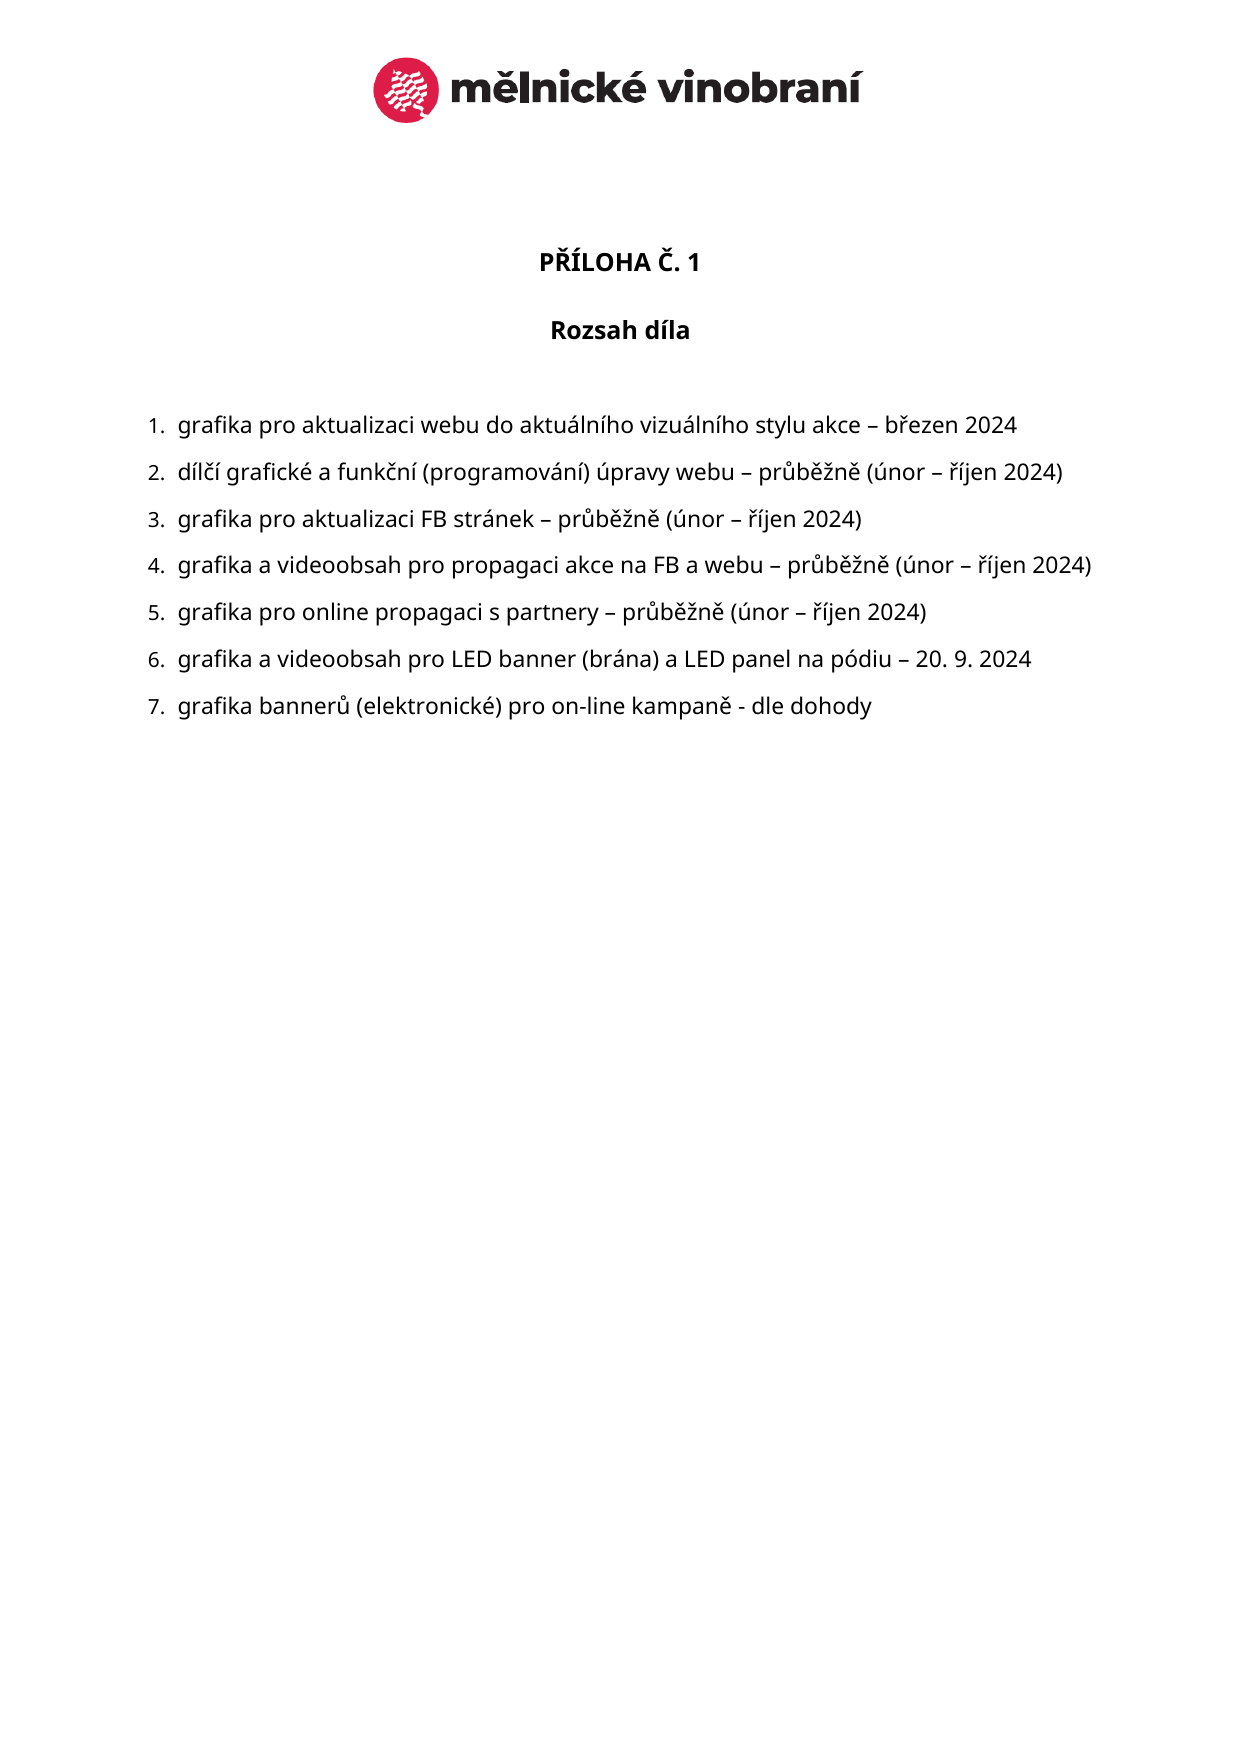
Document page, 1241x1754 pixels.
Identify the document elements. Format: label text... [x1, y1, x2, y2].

list grafika a videoobsah pro propagaci akce na FB a webu – průběžně (únor – říjen 2024) [148, 549, 1093, 581]
list grafika pro aktualizaci webu do aktuálního vizuálního stylu akce – březen 2024 [148, 409, 1093, 440]
list dílčí grafické a funkční (programování) úpravy webu – průběžně (únor – říjen 2024) [148, 456, 1093, 487]
text PŘÍLOHA Č. 1 [148, 244, 1093, 278]
text Rozsah díla [148, 312, 1093, 346]
list grafika bannerů (elektronické) pro on-line kampaně - dle dohody [148, 690, 1093, 721]
list grafika pro aktualizaci FB stránek – průběžně (únor – říjen 2024) [148, 503, 1093, 534]
list grafika a videoobsah pro LED banner (brána) a LED panel na pódiu – 20. 9. 2024 [148, 643, 1093, 674]
list grafika pro online propagaci s partnery – průběžně (únor – říjen 2024) [148, 596, 1093, 628]
